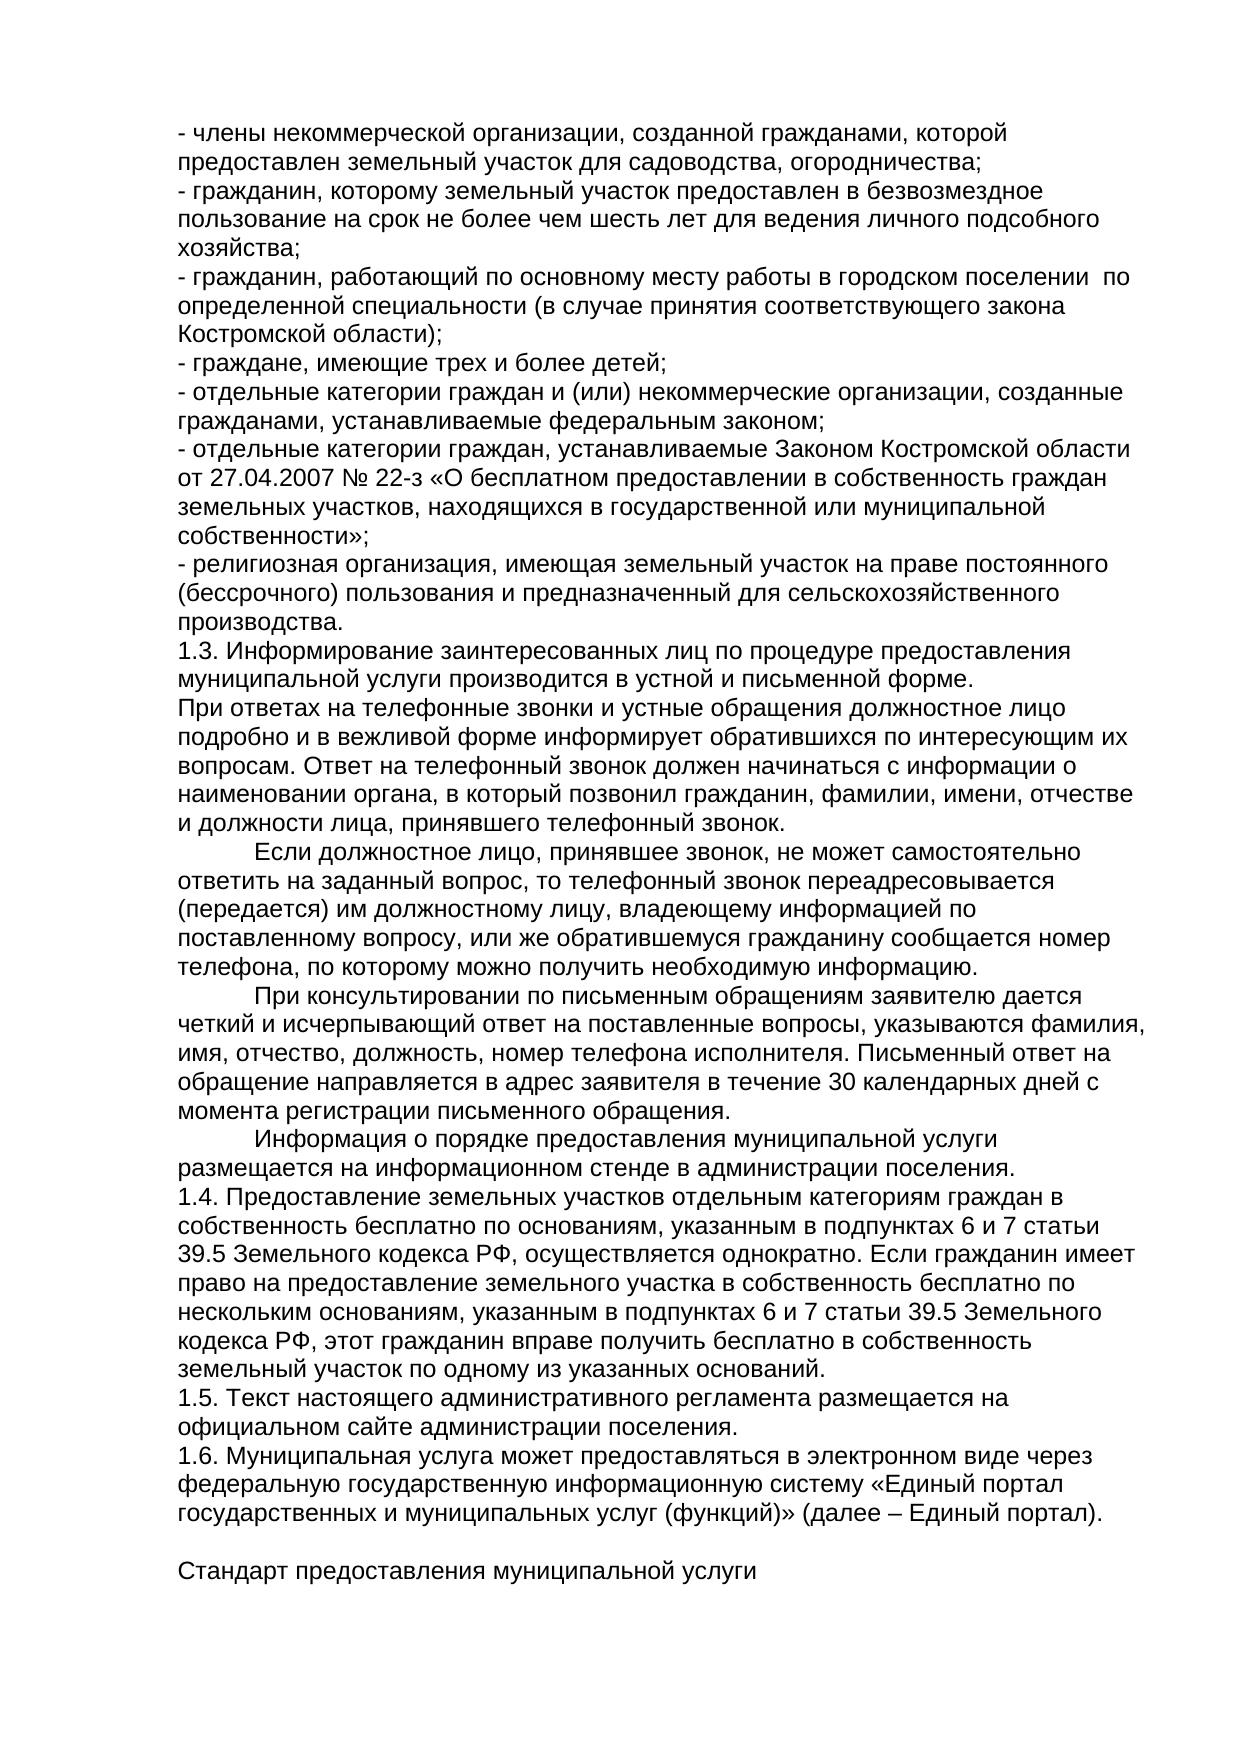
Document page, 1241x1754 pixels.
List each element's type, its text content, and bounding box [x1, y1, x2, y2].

text 1.4. Предоставление земельных участков отдельным категориям граждан в собственность бесплатно по основаниям, указанным в подпунктах 6 и 7 статьи 39.5 Земельного кодекса РФ, осуществляется однократно. Если гражданин имеет право на предоставление земельного участка в собственность бесплатно по нескольким основаниям, указанным в подпунктах 6 и 7 статьи 39.5 Земельного кодекса РФ, этот гражданин вправе получить бесплатно в собственность земельный участок по одному из указанных оснований. [177, 1182, 1152, 1383]
text - отдельные категории граждан и (или) некоммерческие организации, созданные гражданами, устанавливаемые федеральным законом; [177, 377, 1152, 434]
text 1.3. Информирование заинтересованных лиц по процедуре предоставления муниципальной услуги производится в устной и письменной форме. [177, 636, 1152, 693]
text - гражданин, которому земельный участок предоставлен в безвозмездное пользование на срок не более чем шесть лет для ведения личного подсобного хозяйства; [177, 176, 1152, 262]
text - члены некоммерческой организации, созданной гражданами, которой предоставлен земельный участок для садоводства, огородничества; [177, 118, 1152, 176]
text - религиозная организация, имеющая земельный участок на праве постоянного (бессрочного) пользования и предназначенный для сельскохозяйственного производства. [177, 549, 1152, 636]
text 1.6. Муниципальная услуга может предоставляться в электронном виде через федеральную государственную информационную систему «Единый портал государственных и муниципальных услуг (функций)» (далее – Единый портал). [177, 1441, 1152, 1527]
text При ответах на телефонные звонки и устные обращения должностное лицо подробно и в вежливой форме информирует обратившихся по интересующим их вопросам. Ответ на телефонный звонок должен начинаться с информации о наименовании органа, в который позвонил гражданин, фамилии, имени, отчестве и должности лица, принявшего телефонный звонок. Если должностное лицо, принявшее звонок, не может самостоятельно ответить на заданный вопрос, то телефонный звонок переадресовывается (передается) им должностному лицу, владеющему информацией по поставленному вопросу, или же обратившемуся гражданину сообщается номер телефона, по которому можно получить необходимую информацию. При консультировании по письменным обращениям заявителю дается четкий и исчерпывающий ответ на поставленные вопросы, указываются фамилия, имя, отчество, должность, номер телефона исполнителя. Письменный ответ на обращение направляется в адрес заявителя в течение 30 календарных дней с момента регистрации письменного обращения. Информация о порядке предоставления муниципальной услуги размещается на информационном стенде в администрации поселения. [177, 693, 1152, 1182]
text - отдельные категории граждан, устанавливаемые Законом Костромской области от 27.04.2007 № 22-з «О бесплатном предоставлении в собственность граждан земельных участков, находящихся в государственной или муниципальной собственности»; [177, 434, 1152, 549]
text Стандарт предоставления муниципальной услуги [177, 1556, 1152, 1584]
text 1.5. Текст настоящего административного регламента размещается на официальном сайте администрации поселения. [177, 1383, 1152, 1441]
text - гражданин, работающий по основному месту работы в городском поселении по определенной специальности (в случае принятия соответствующего закона Костромской области); - граждане, имеющие трех и более детей; [177, 262, 1152, 377]
